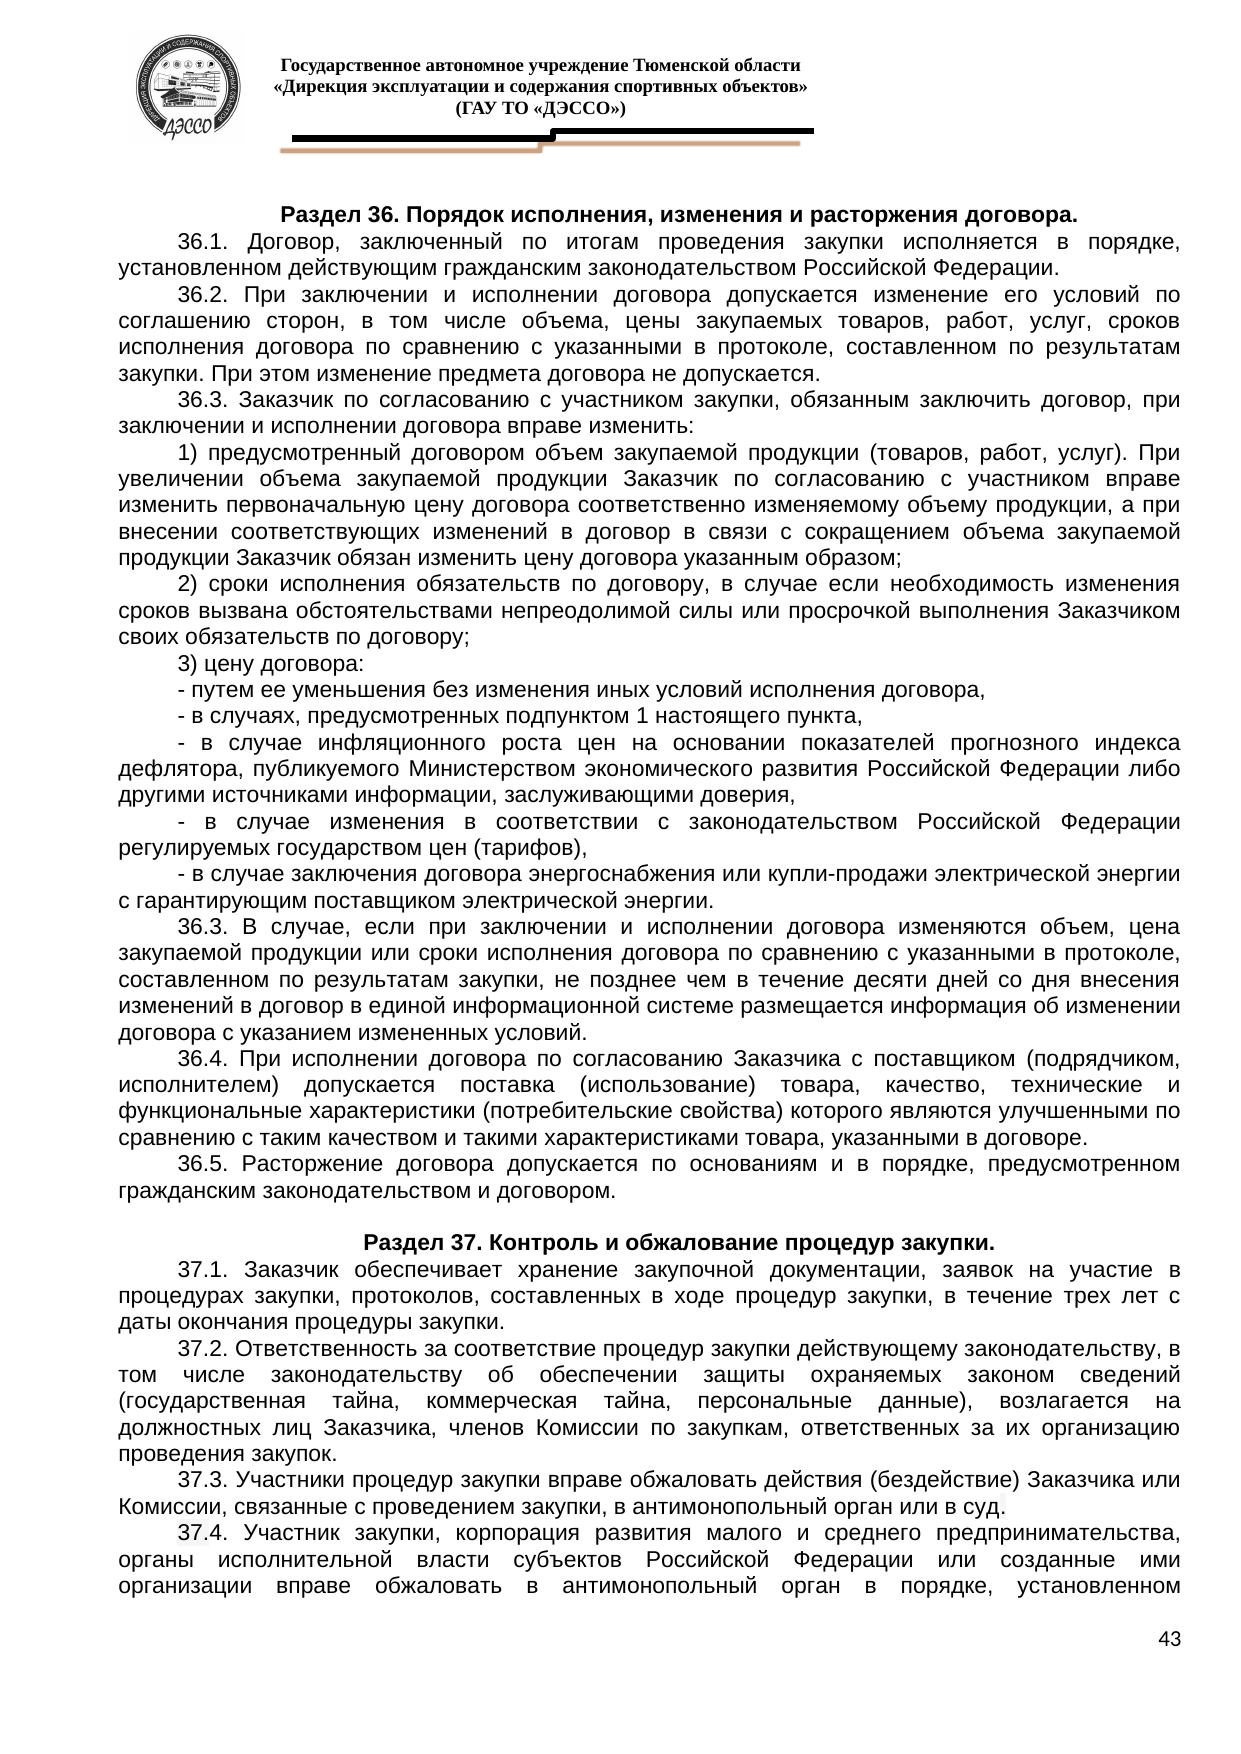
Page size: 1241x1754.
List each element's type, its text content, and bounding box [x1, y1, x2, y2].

text 37.1. Заказчик обеспечивает хранение закупочной документации, заявок на участие в процедурах закупки, протоколов, составленных в ходе процедур закупки, в течение трех лет с даты окончания процедуры закупки. [118, 1256, 1181, 1335]
text 36.3. Заказчик по согласованию с участником закупки, обязанным заключить договор, при заключении и исполнении договора вправе изменить: [118, 386, 1181, 439]
text 36.3. В случае, если при заключении и исполнении договора изменяются объем, цена закупаемой продукции или сроки исполнения договора по сравнению с указанными в протоколе, составленном по результатам закупки, не позднее чем в течение десяти дней со дня внесения изменений в договор в единой информационной системе размещается информация об изменении договора с указанием измененных условий. [118, 913, 1181, 1045]
text - в случаях, предусмотренных подпунктом 1 настоящего пункта, [118, 702, 1181, 728]
text 36.5. Расторжение договора допускается по основаниям и в порядке, предусмотренном гражданским законодательством и договором. [118, 1150, 1181, 1203]
subtitle Раздел 36. Порядок исполнения, изменения и расторжения договора. [118, 201, 1181, 228]
text - путем ее уменьшения без изменения иных условий исполнения договора, [118, 676, 1181, 702]
text 37.2. Ответственность за соответствие процедур закупки действующему законодательству, в том числе законодательству об обеспечении защиты охраняемых законом сведений (государственная тайна, коммерческая тайна, персональные данные), возлагается на должностных лиц Заказчика, членов Комиссии по закупкам, ответственных за их организацию проведения закупок. [118, 1335, 1181, 1466]
text 36.2. При заключении и исполнении договора допускается изменение его условий по соглашению сторон, в том числе объема, цены закупаемых товаров, работ, услуг, сроков исполнения договора по сравнению с указанными в протоколе, составленном по результатам закупки. При этом изменение предмета договора не допускается. [118, 281, 1181, 386]
text 1) предусмотренный договором объем закупаемой продукции (товаров, работ, услуг). При увеличении объема закупаемой продукции Заказчик по согласованию с участником вправе изменить первоначальную цену договора соответственно изменяемому объему продукции, а при внесении соответствующих изменений в договор в связи с сокращением объема закупаемой продукции Заказчик обязан изменить цену договора указанным образом; [118, 439, 1181, 570]
text - в случае инфляционного роста цен на основании показателей прогнозного индекса дефлятора, публикуемого Министерством экономического развития Российской Федерации либо другими источниками информации, заслуживающими доверия, [118, 728, 1181, 808]
picture [129, 29, 245, 144]
text Раздел 37. Контроль и обжалование процедур закупки. [118, 1229, 1181, 1256]
text 36.1. Договор, заключенный по итогам проведения закупки исполняется в порядке, установленном действующим гражданским законодательством Российской Федерации. [118, 228, 1181, 281]
text - в случае заключения договора энергоснабжения или купли-продажи электрической энергии с гарантирующим поставщиком электрической энергии. [118, 860, 1181, 913]
text - в случае изменения в соответствии с законодательством Российской Федерации регулируемых государством цен (тарифов), [118, 808, 1181, 860]
text 2) сроки исполнения обязательств по договору, в случае если необходимость изменения сроков вызвана обстоятельствами непреодолимой силы или просрочкой выполнения Заказчиком своих обязательств по договору; [118, 570, 1181, 649]
text 37.3. Участники процедур закупки вправе обжаловать действия (бездействие) Заказчика или Комиссии, связанные с проведением закупки, в антимонопольный орган или в суд. [118, 1466, 1181, 1519]
text 3) цену договора: [118, 649, 1181, 676]
text 36.4. При исполнении договора по согласованию Заказчика с поставщиком (подрядчиком, исполнителем) допускается поставка (использование) товара, качество, технические и функциональные характеристики (потребительские свойства) которого являются улучшенными по сравнению с таким качеством и такими характеристиками товара, указанными в договоре. [118, 1045, 1181, 1150]
